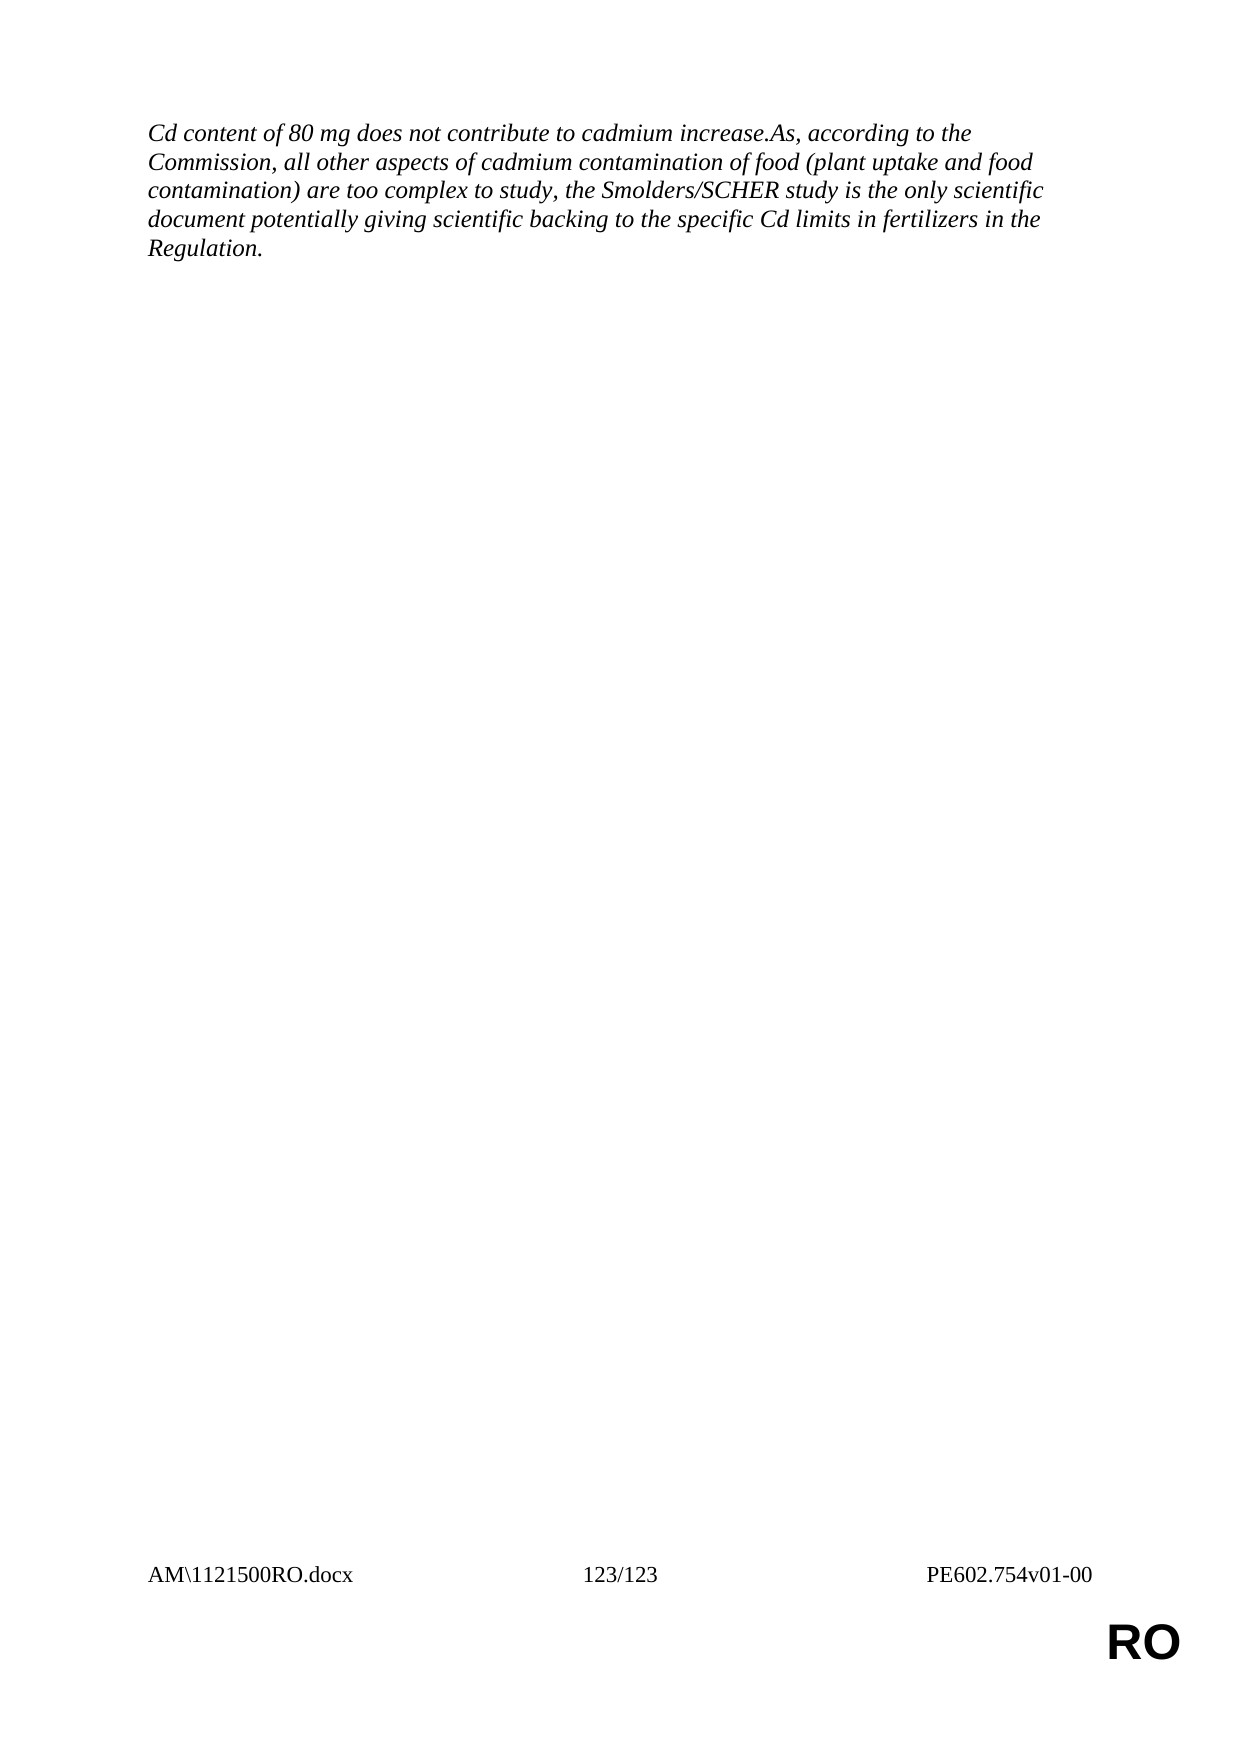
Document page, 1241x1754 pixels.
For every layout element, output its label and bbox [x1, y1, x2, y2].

text [148, 118, 1092, 262]
